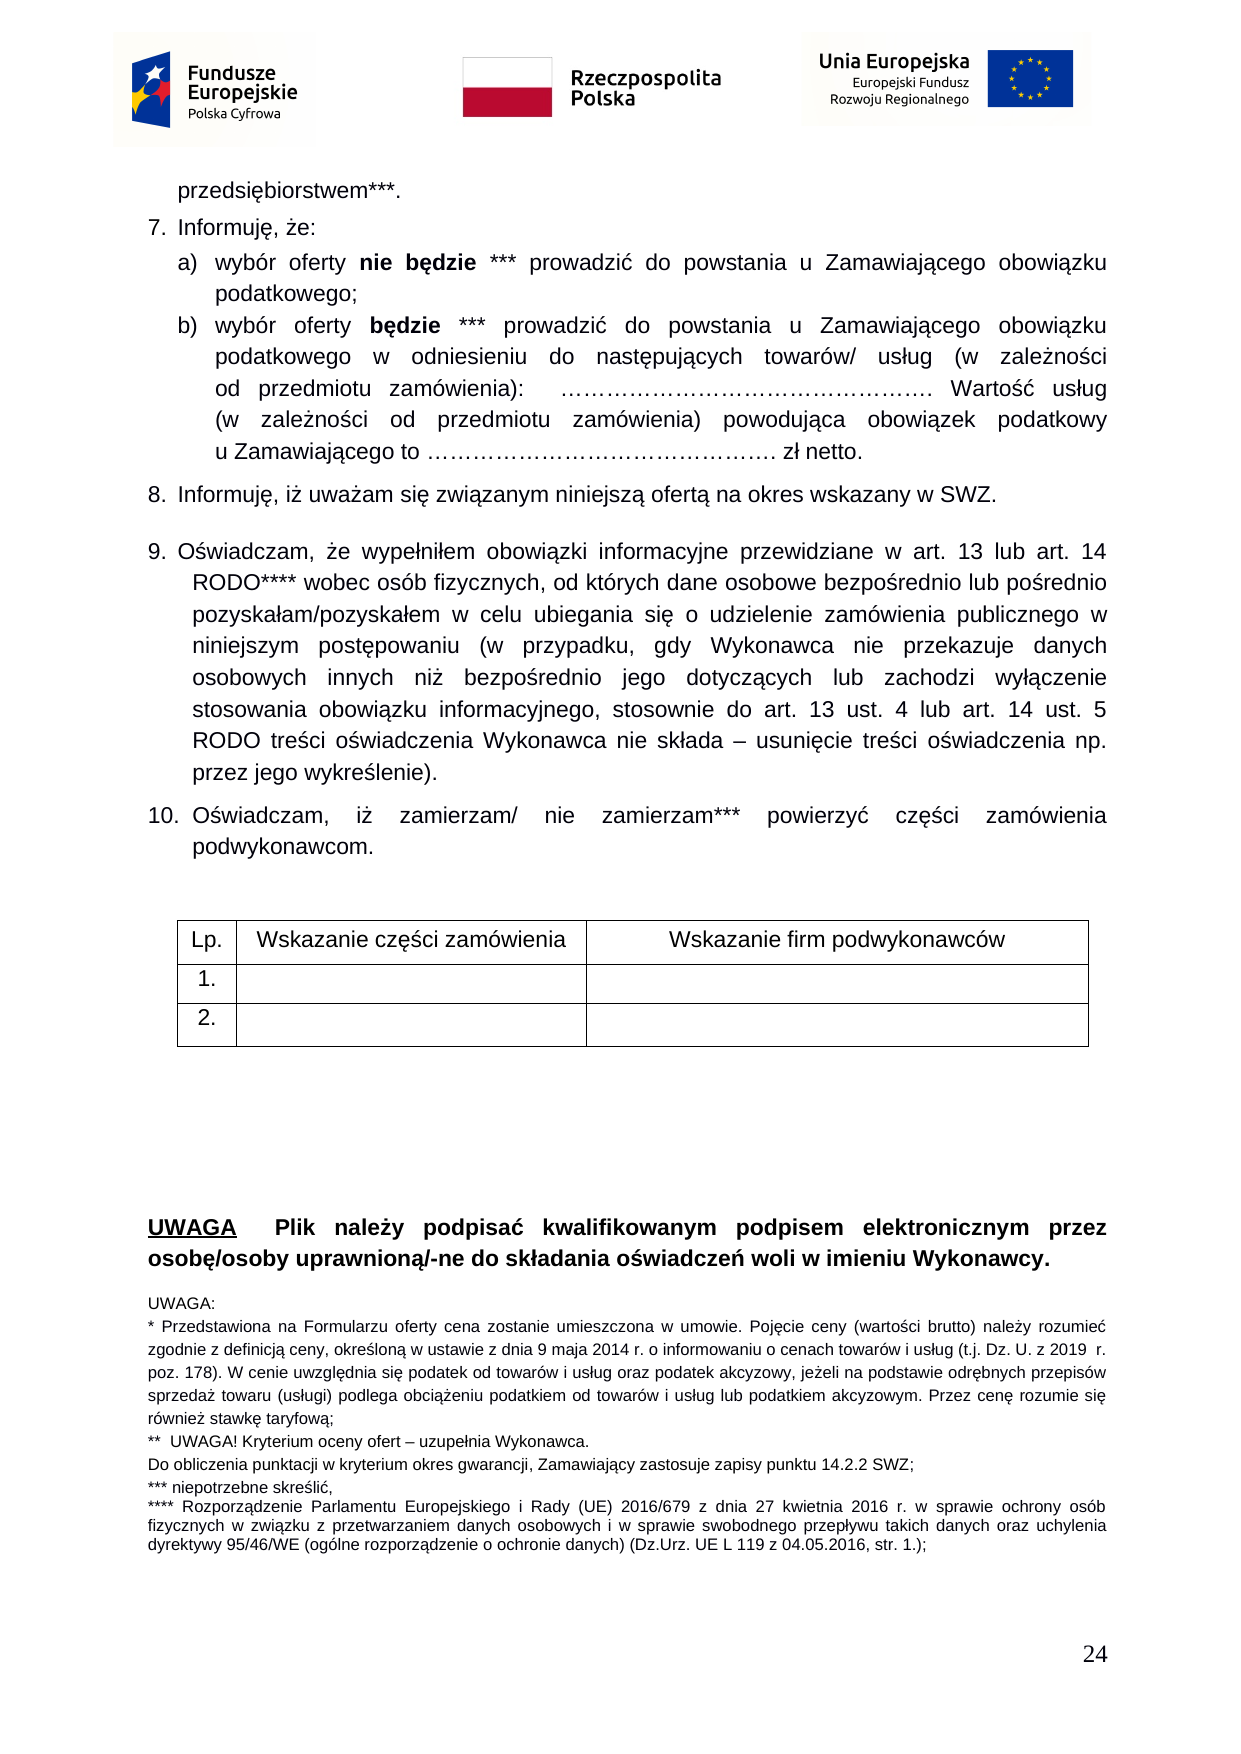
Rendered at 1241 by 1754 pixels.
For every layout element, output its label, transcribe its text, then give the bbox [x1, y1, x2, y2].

picture [443, 37, 740, 137]
text UWAGA: [148, 1294, 1107, 1313]
picture [801, 32, 1092, 126]
list Oświadczam, że wypełniłem obowiązki informacyjne przewidziane w art. 13 lub art. 14 RODO**** wobec osób fizycznych, od których dane osobowe bezpośrednio lub pośrednio pozyskałam/pozyskałem w celu ubiegania się o udzielenie zamówienia publicznego w niniejszym postępowaniu (w przypadku, gdy Wykonawca nie przekazuje danych osobowych innych niż bezpośrednio jego dotyczących lub zachodzi wyłączenie stosowania obowiązku informacyjnego, stosownie do art. 13 ust. 4 lub art. 14 ust. 5 RODO treści oświadczenia Wykonawca nie składa – usunięcie treści oświadczenia np. przez jego wykreślenie). [148, 538, 1107, 785]
list Informuję, iż uważam się związanym niniejszą ofertą na okres wskazany w SWZ. [148, 481, 1107, 507]
table_cell [587, 965, 1088, 1003]
table_header Wskazanie części zamówienia [237, 921, 586, 963]
table_cell 2. [178, 1004, 236, 1046]
list Informuję, że: [148, 214, 1107, 240]
list Oświadczam, iż zamierzam/ nie zamierzam*** powierzyć części zamówienia podwykonawcom. [148, 802, 1107, 859]
list Oświadczam, że jestem mikroprzedsiębiorstwem / małym przedsiębiorstwem / średnim przedsiębiorstwem***. [148, 177, 1107, 204]
table_header Lp. [178, 921, 236, 963]
text * Przedstawiona na Formularzu oferty cena zostanie umieszczona w umowie. Pojęcie ceny (wartości brutto) należy rozumieć zgodnie z definicją ceny, określoną w ustawie z dnia 9 maja 2014 r. o informowaniu o cenach towarów i usług (t.j. Dz. U. z 2019 r. poz. 178). W cenie uwzględnia się podatek od towarów i usług oraz podatek akcyzowy, jeżeli na podstawie odrębnych przepisów sprzedaż towaru (usługi) podlega obciążeniu podatkiem od towarów i usług lub podatkiem akcyzowym. Przez cenę rozumie się również stawkę taryfową; [148, 1317, 1107, 1428]
table_header Wskazanie firm podwykonawców [587, 921, 1088, 963]
text UWAGA Plik należy podpisać kwalifikowanym podpisem elektronicznym przez osobę/osoby uprawnioną/-ne do składania oświadczeń woli w imieniu Wykonawcy. [148, 1214, 1107, 1272]
text **** Rozporządzenie Parlamentu Europejskiego i Rady (UE) 2016/679 z dnia 27 kwietnia 2016 r. w sprawie ochrony osób fizycznych w związku z przetwarzaniem danych osobowych i w sprawie swobodnego przepływu takich danych oraz uchylenia dyrektywy 95/46/WE (ogólne rozporządzenie o ochronie danych) (Dz.Urz. UE L 119 z 04.05.2016, str. 1.); [148, 1497, 1107, 1554]
text Do obliczenia punktacji w kryterium okres gwarancji, Zamawiający zastosuje zapisy punktu 14.2.2 SWZ; [148, 1454, 1107, 1474]
table_cell [587, 1004, 1088, 1046]
table_cell [237, 965, 586, 1003]
text ** UWAGA! Kryterium oceny ofert – uzupełnia Wykonawca. [148, 1432, 1107, 1451]
table_cell 1. [178, 965, 236, 1003]
list wybór oferty nie będzie *** prowadzić do powstania u Zamawiającego obowiązku podatkowego; [177, 248, 1107, 306]
list wybór oferty będzie *** prowadzić do powstania u Zamawiającego obowiązku podatkowego w odniesieniu do następujących towarów/ usług (w zależności od przedmiotu zamówienia): …………………………………………. Wartość usług (w zależności od przedmiotu zamówienia) powodująca obowiązek podatkowy u Zamawiającego to ………………………………………. zł netto. [177, 312, 1107, 464]
picture [113, 32, 316, 147]
text *** niepotrzebne skreślić, [148, 1477, 1107, 1497]
table_cell [237, 1004, 586, 1046]
